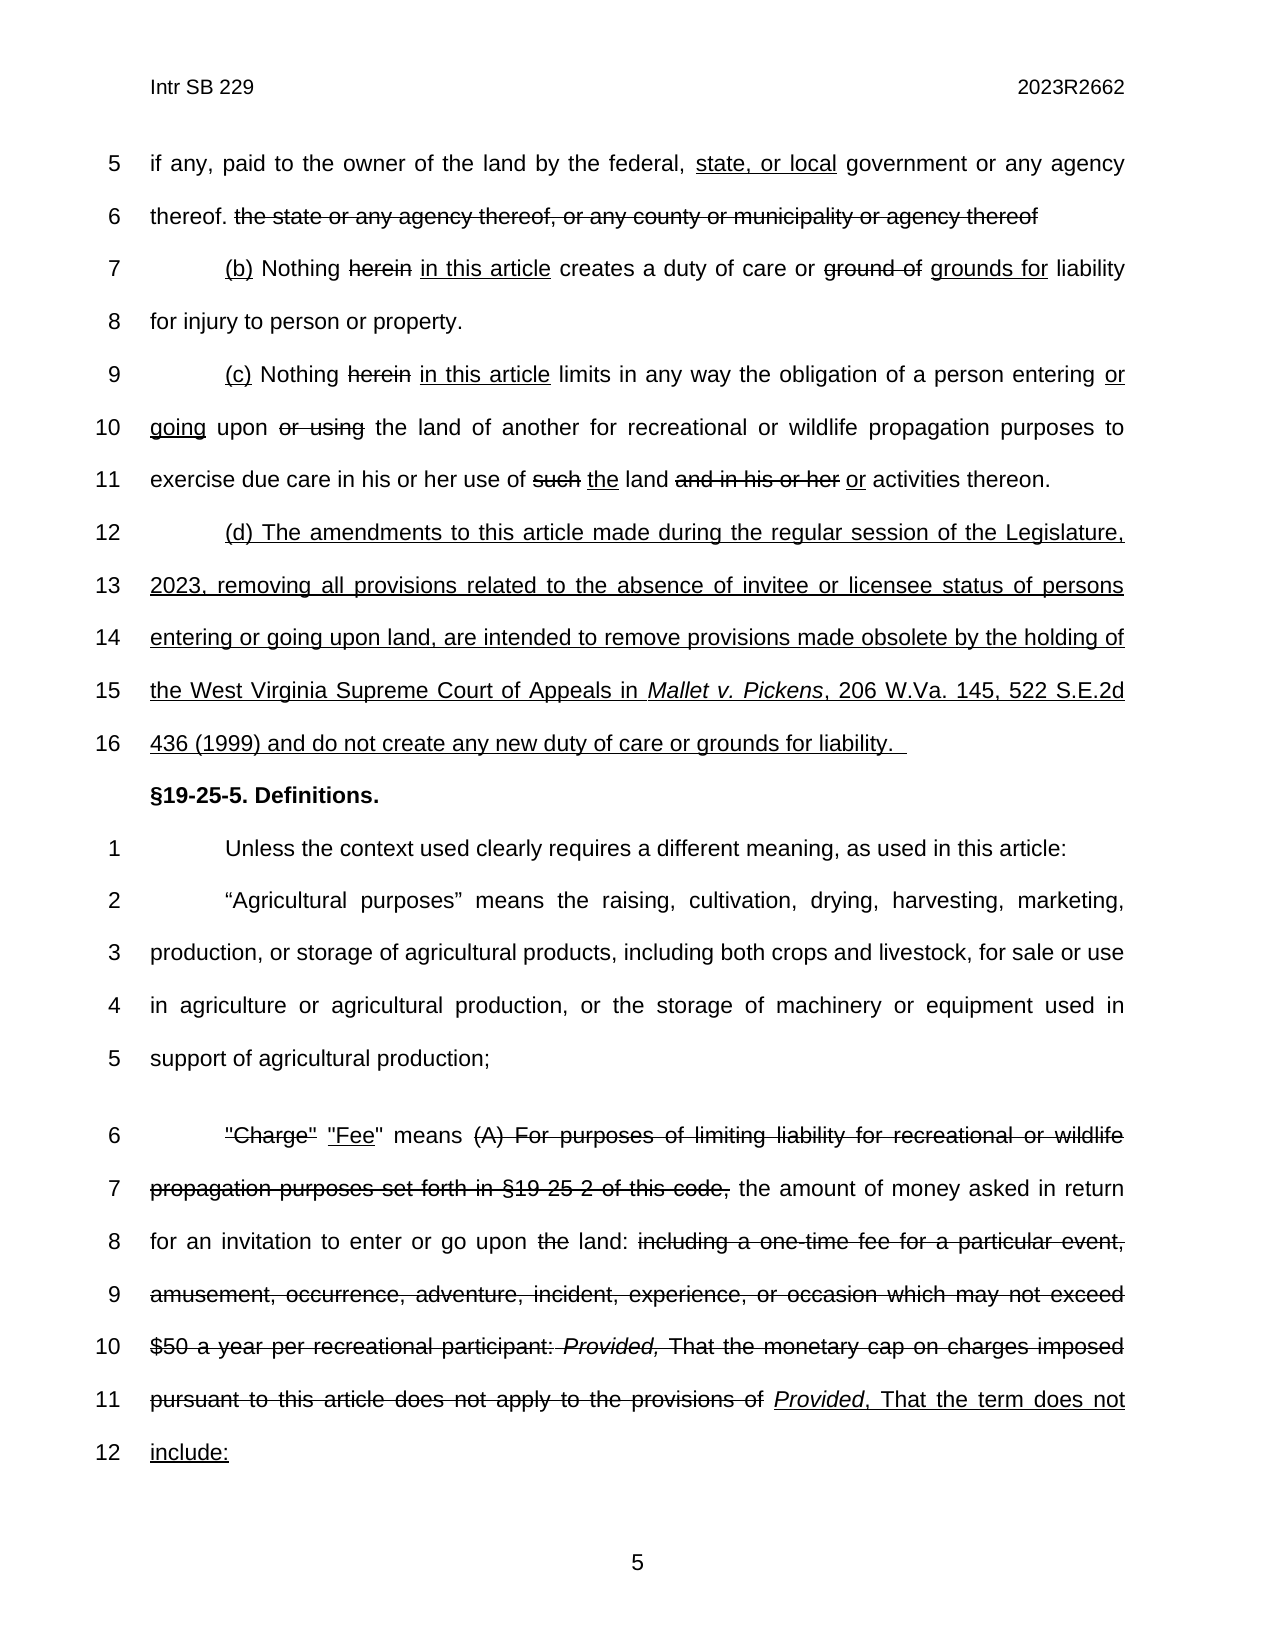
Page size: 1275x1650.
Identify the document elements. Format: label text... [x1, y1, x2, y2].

text (b) Nothing herein in this article creates a duty of care or ground of grounds for liability for injury to person or property. [150, 255, 1125, 334]
text "Charge" "Fee" means (A) For purposes of limiting liability for recreational or wildlife propagation purposes set forth in §19-25-2 of this code, the amount of money asked in return for an invitation to enter or go upon the land: including a one-time fee for a particular event, amusement, occurrence, adventure, incident, experience, or occasion which may not exceed $50 a year per recreational participant: Provided, That the monetary cap on charges imposed pursuant to this article does not apply to the provisions of Provided, That the term does not include: [150, 1122, 1125, 1295]
text Unless the context used clearly requires a different meaning, as used in this article: [150, 835, 1125, 862]
text (d) The amendments to this article made during the regular session of the Legislature, 2023, removing all provisions related to the absence of invitee or licensee status of persons entering or going upon land, are intended to remove provisions made obsolete by the holding of the West Virginia Supreme Court of Appeals in Mallet v. Pickens, 206 W.Va. 145, 522 S.E.2d 436 (1999) and do not create any new duty of care or grounds for liability. [150, 648, 1125, 700]
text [150, 150, 1125, 229]
text “Agricultural purposes” means the raising, cultivation, drying, harvesting, marketing, production, or storage of agricultural products, including both crops and livestock, for sale or use in agriculture or agricultural production, or the storage of machinery or equipment used in support of agricultural production; [150, 887, 1125, 1071]
text (d) The amendments to this article made during the regular session of the Legislature, 2023, removing all provisions related to the absence of invitee or licensee status of persons entering or going upon land, are intended to remove provisions made obsolete by the holding of the West Virginia Supreme Court of Appeals in Mallet v. Pickens, 206 W.Va. 145, 522 S.E.2d 436 (1999) and do not create any new duty of care or grounds for liability. [150, 519, 1125, 647]
text (c) Nothing herein in this article limits in any way the obligation of a person entering or going upon or using the land of another for recreational or wildlife propagation purposes to exercise due care in his or her use of such the land and in his or her or activities thereon. [150, 361, 1125, 493]
text "Charge" "Fee" means (A) For purposes of limiting liability for recreational or wildlife propagation purposes set forth in §19-25-2 of this code, the amount of money asked in return for an invitation to enter or go upon the land: including a one-time fee for a particular event, amusement, occurrence, adventure, incident, experience, or occasion which may not exceed $50 a year per recreational participant: Provided, That the monetary cap on charges imposed pursuant to this article does not apply to the provisions of Provided, That the term does not include: [150, 1296, 1125, 1465]
subtitle §19-25-5. Definitions. [150, 782, 1125, 809]
text (d) The amendments to this article made during the regular session of the Legislature, 2023, removing all provisions related to the absence of invitee or licensee status of persons entering or going upon land, are intended to remove provisions made obsolete by the holding of the West Virginia Supreme Court of Appeals in Mallet v. Pickens, 206 W.Va. 145, 522 S.E.2d 436 (1999) and do not create any new duty of care or grounds for liability. [150, 701, 1125, 756]
